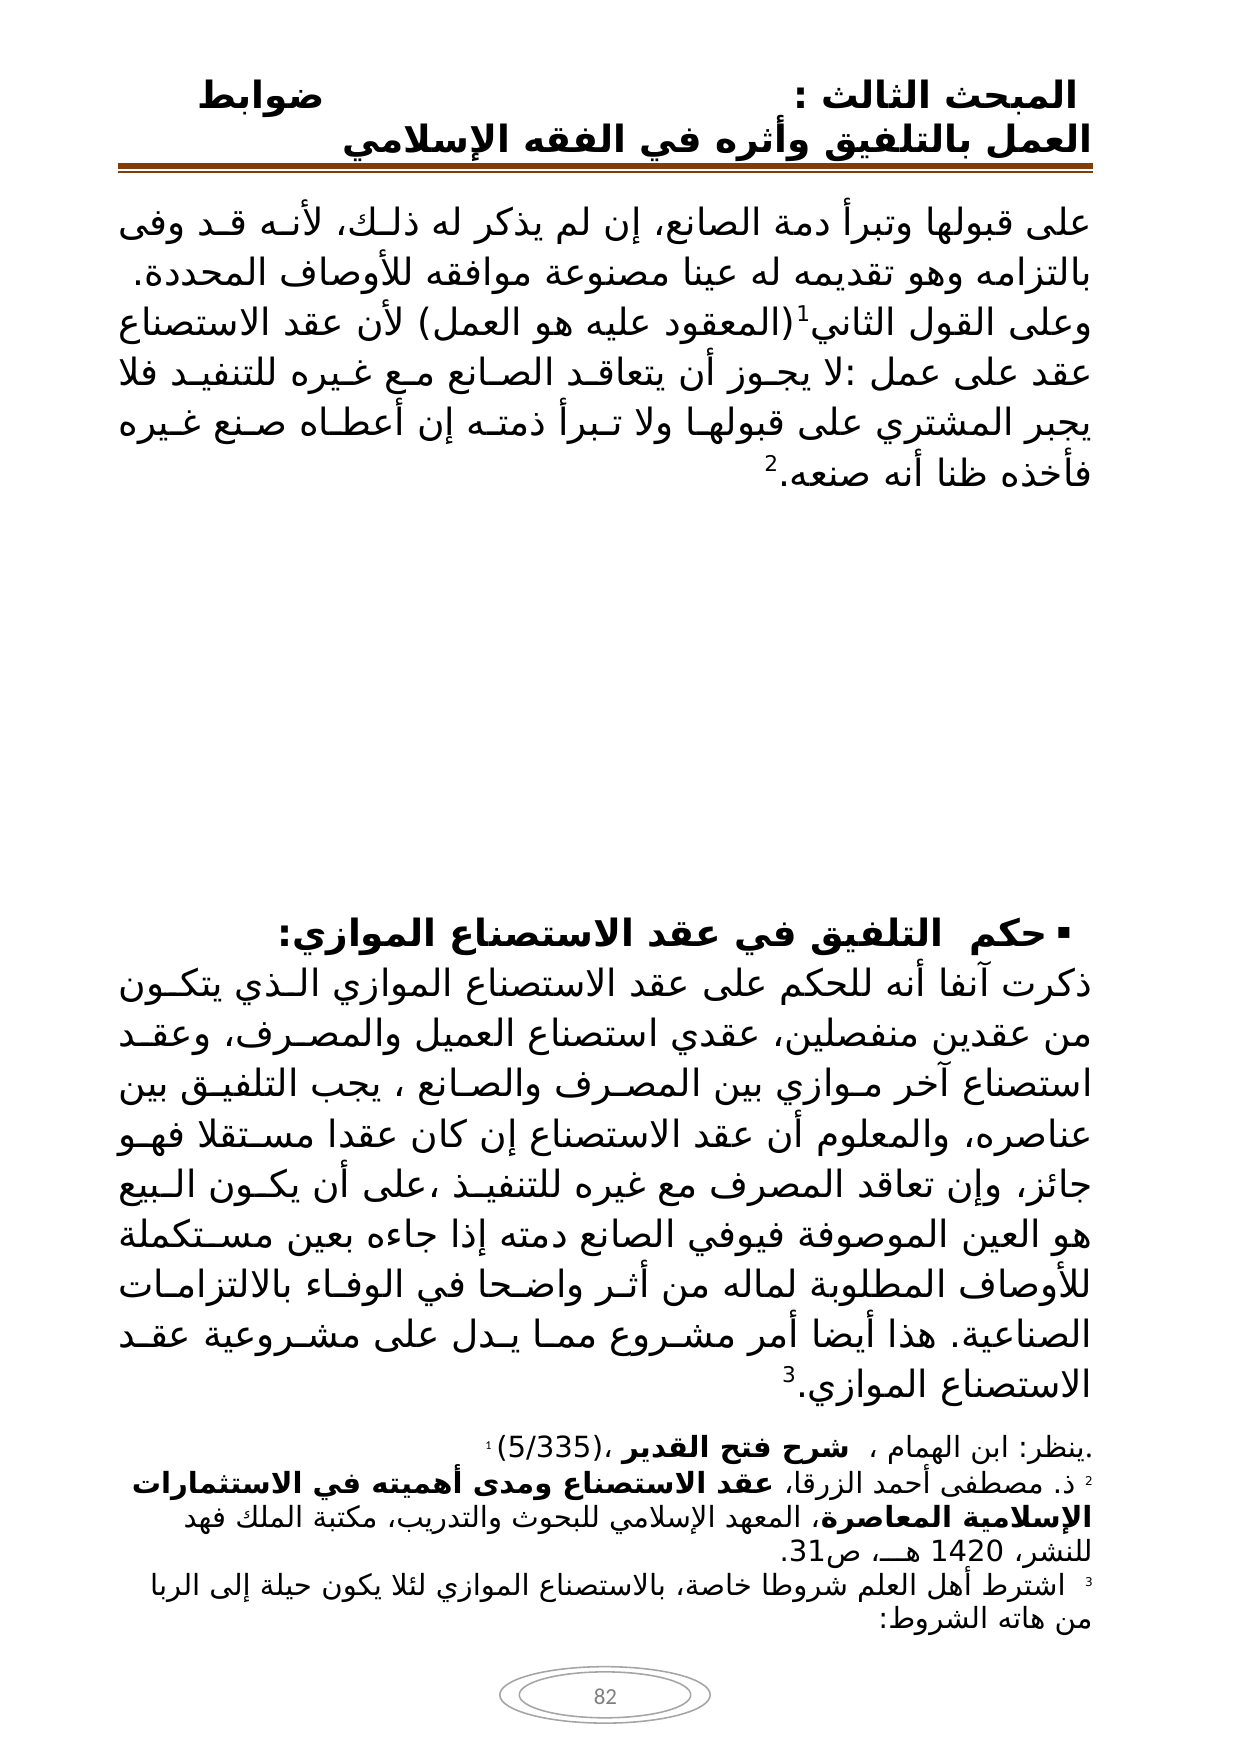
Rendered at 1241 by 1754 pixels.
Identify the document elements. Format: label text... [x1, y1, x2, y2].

text ذكرت آنفا أنه للحكم على عقد الاستصناع الموازي الذي يتكون من عقدين منفصلين، عقدي استصناع العميل والمصرف، وعقد استصناع آخر موازي بين المصرف والصانع ، يجب التلفيق بين عناصره، والمعلوم أن عقد الاستصناع إن كان عقدا مستقلا فهو جائز، وإن تعاقد المصرف مع غيره للتنفيذ ،على أن يكون البيع هو العين الموصوفة فيوفي الصانع دمته إذا جاءه بعين مستكملة للأوصاف المطلوبة لماله من أثر واضحا في الوفاء بالالتزامات الصناعية. هذا أيضا أمر مشروع مما يدل على مشروعية عقد الاستصناع الموازي. [118, 962, 1092, 1406]
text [118, 201, 1092, 294]
text وعلى القول الثاني(المعقود عليه هو العمل) لأن عقد الاستصناع عقد على عمل :لا يجوز أن يتعاقد الصانع مع غيره للتنفيد فلا يجبر المشتري على قبولها ولا تبرأ ذمته إن أعطاه صنع غيره فأخذه ظنا أنه صنعه. [118, 301, 1092, 495]
list حكم التلفيق في عقد الاستصناع الموازي: [118, 912, 1055, 955]
